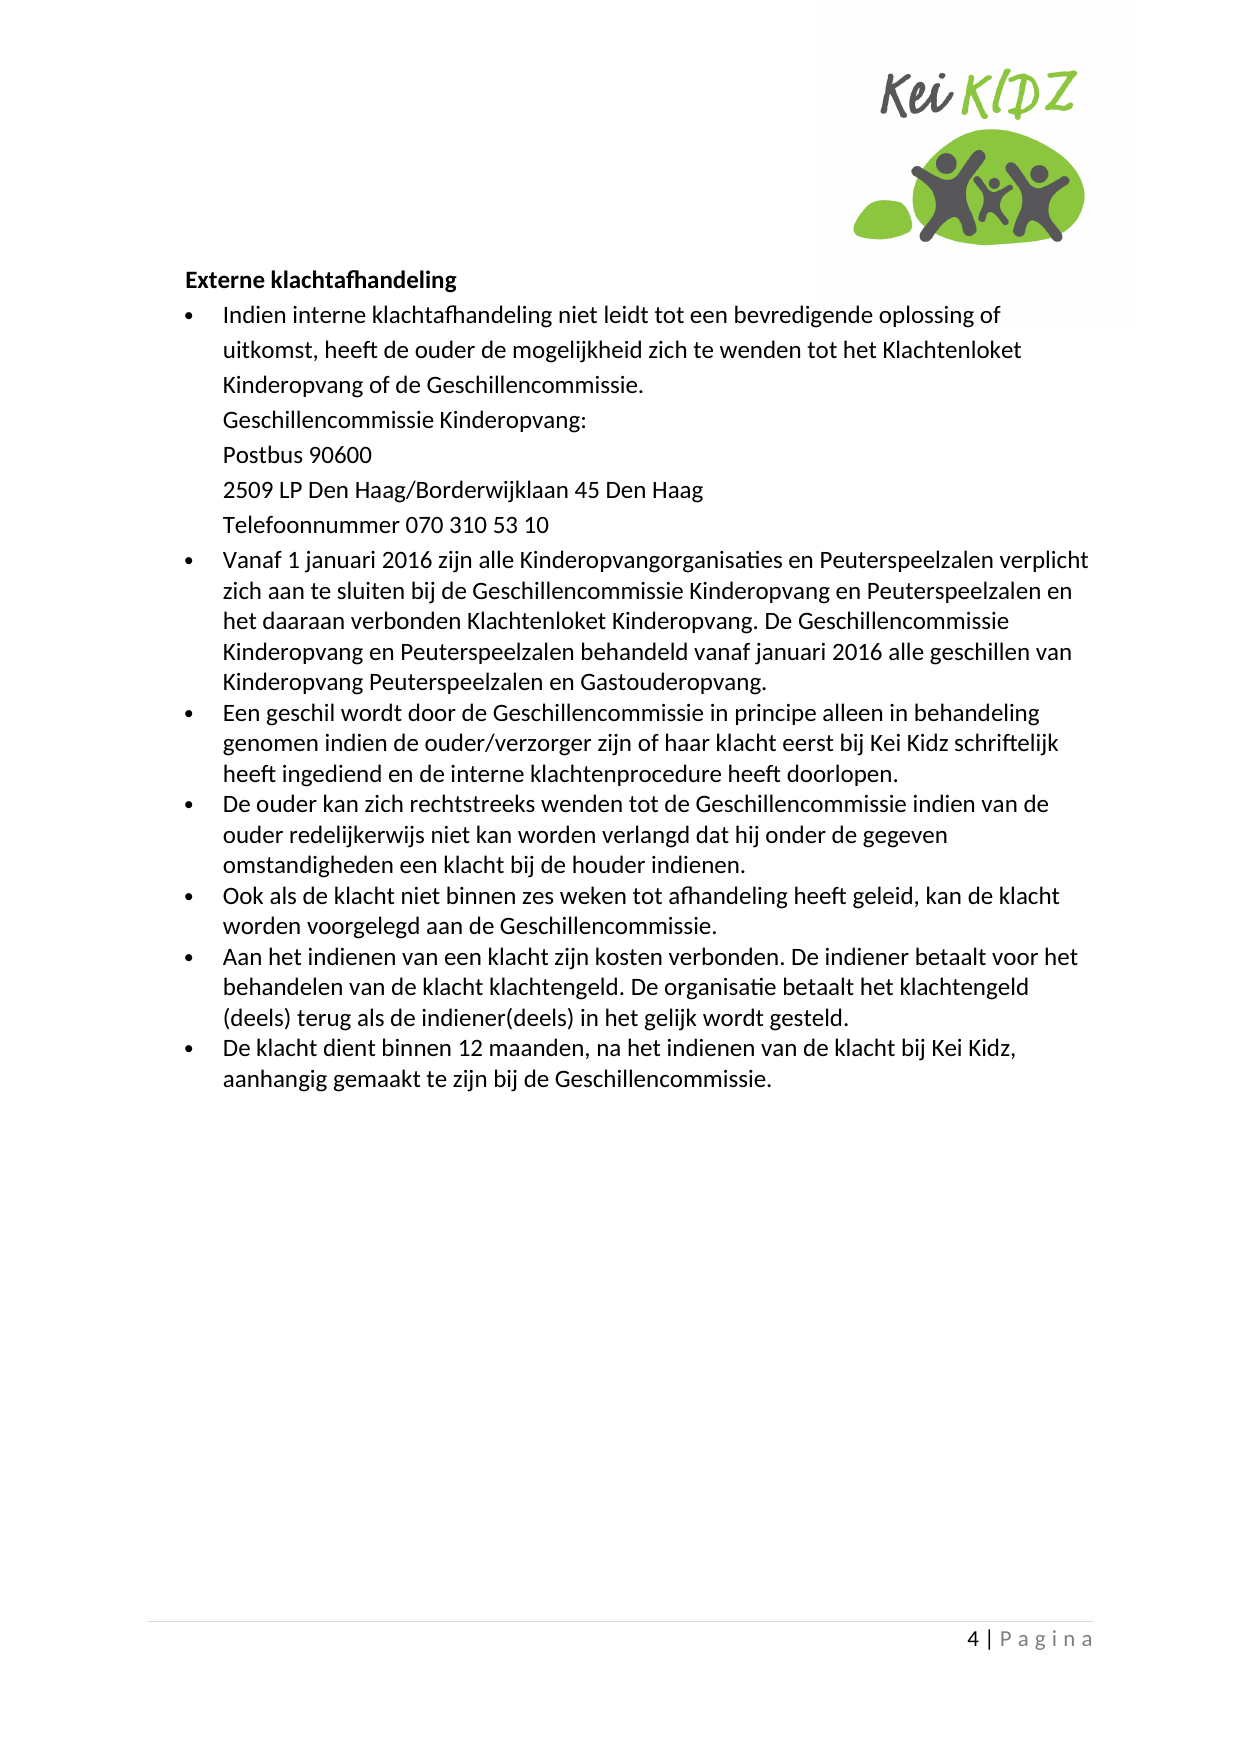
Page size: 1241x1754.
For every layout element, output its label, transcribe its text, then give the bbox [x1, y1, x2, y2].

list Telefoonnummer 070 310 53 10 [223, 509, 1093, 540]
list Een geschil wordt door de Geschillencommissie in principe alleen in behandeling genomen indien de ouder/verzorger zijn of haar klacht eerst bij Kei Kidz schriftelijk heeft ingediend en de interne klachtenprocedure heeft doorlopen. [185, 697, 1093, 788]
list Ook als de klacht niet binnen zes weken tot afhandeling heeft geleid, kan de klacht worden voorgelegd aan de Geschillencommissie. [185, 880, 1093, 941]
text Externe klachtafhandeling [185, 264, 1093, 295]
list Geschillencommissie Kinderopvang: [223, 404, 1093, 435]
list Postbus 90600 [223, 439, 1093, 470]
list Indien interne klachtafhandeling niet leidt tot een bevredigende oplossing of uitkomst, heeft de ouder de mogelijkheid zich te wenden tot het Klachtenloket Kinderopvang of de Geschillencommissie. [185, 299, 1093, 400]
list Vanaf 1 januari 2016 zijn alle Kinderopvangorganisaties en Peuterspeelzalen verplicht zich aan te sluiten bij de Geschillencommissie Kinderopvang en Peuterspeelzalen en het daaraan verbonden Klachtenloket Kinderopvang. De Geschillencommissie Kinderopvang en Peuterspeelzalen behandeld vanaf januari 2016 alle geschillen van Kinderopvang Peuterspeelzalen en Gastouderopvang. [185, 544, 1093, 697]
list De klacht dient binnen 12 maanden, na het indienen van de klacht bij Kei Kidz, aanhangig gemaakt te zijn bij de Geschillencommissie. [185, 1033, 1093, 1094]
list 2509 LP Den Haag/Borderwijklaan 45 Den Haag [223, 474, 1093, 505]
list Aan het indienen van een klacht zijn kosten verbonden. De indiener betaalt voor het behandelen van de klacht klachtengeld. De organisatie betaalt het klachtengeld (deels) terug als de indiener(deels) in het gelijk wordt gesteld. [185, 941, 1093, 1033]
list De ouder kan zich rechtstreeks wenden tot de Geschillencommissie indien van de ouder redelijkerwijs niet kan worden verlangd dat hij onder de gegeven omstandigheden een klacht bij de houder indienen. [185, 788, 1093, 880]
